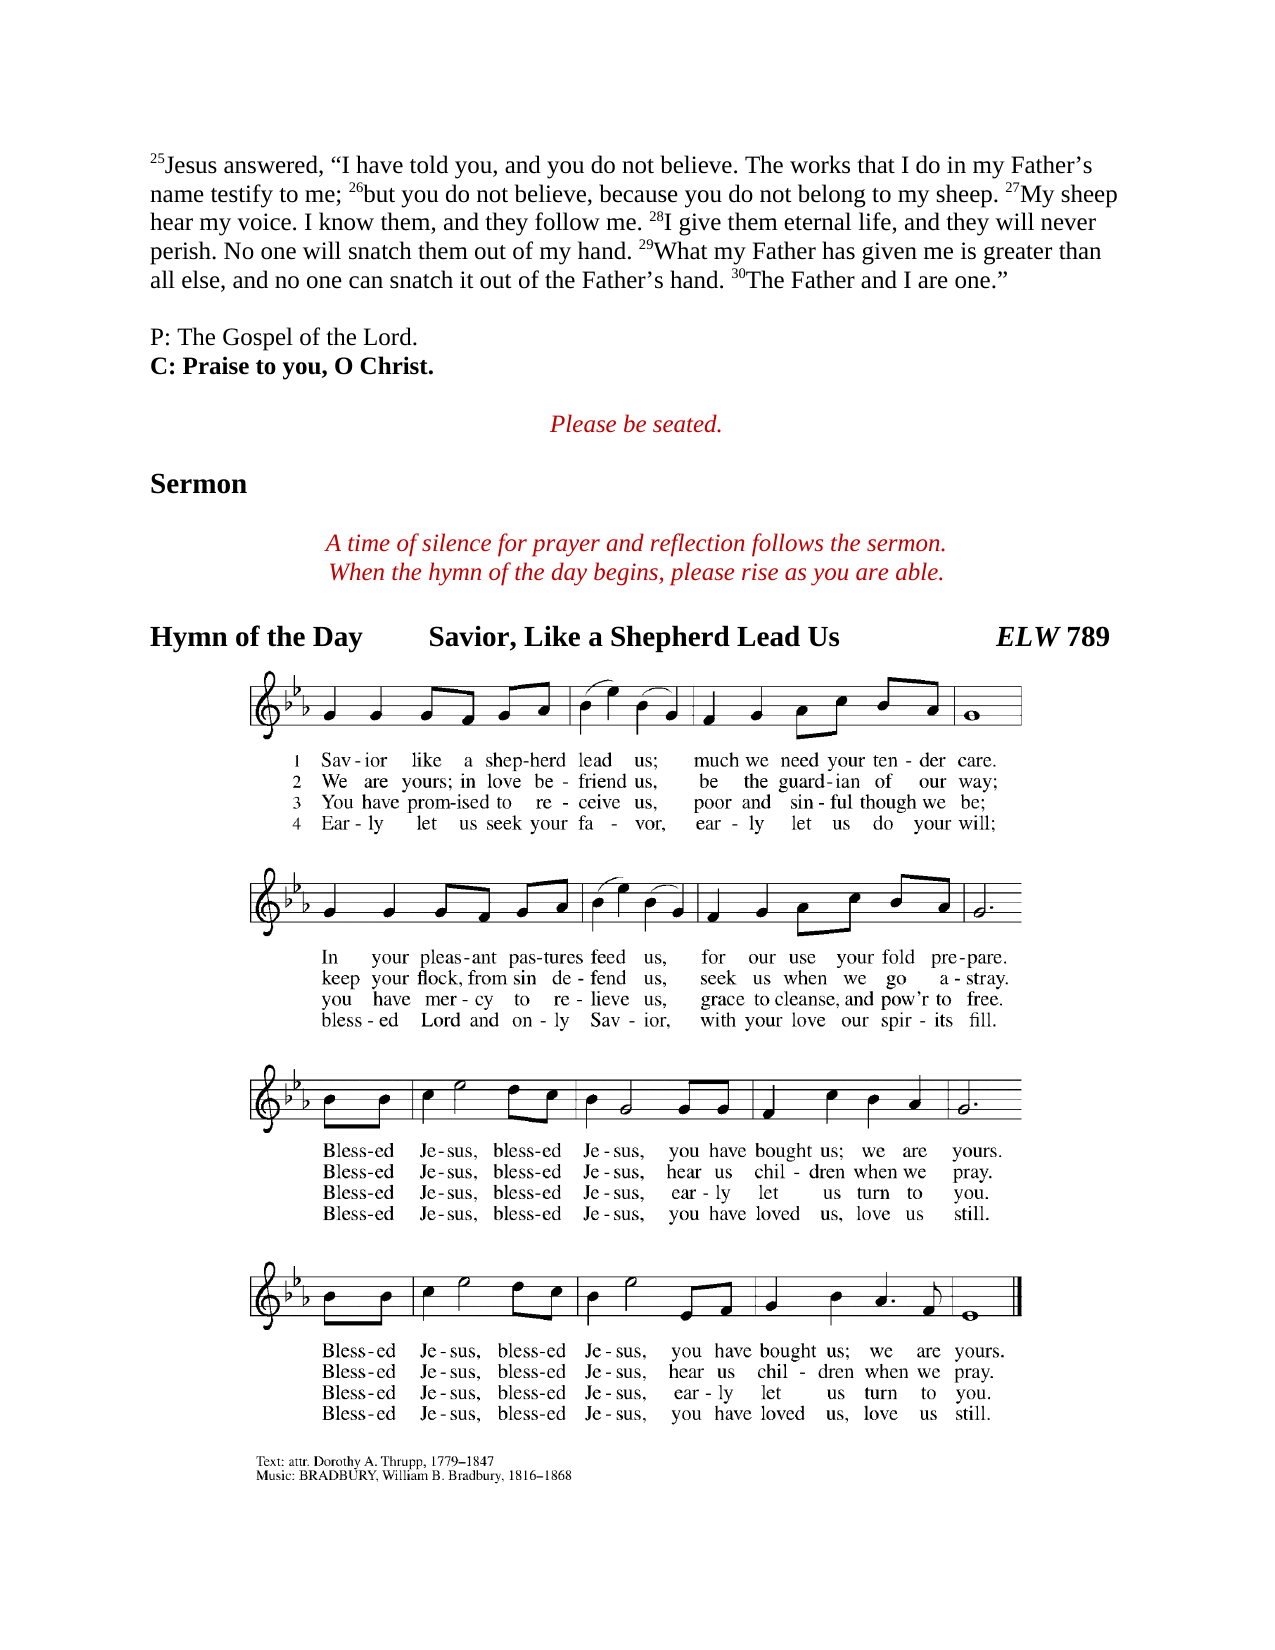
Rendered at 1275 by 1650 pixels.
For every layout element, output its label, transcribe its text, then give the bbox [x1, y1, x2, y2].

picture [245, 653, 1030, 1499]
text When the hymn of the day begins, please rise as you are able. [150, 557, 1125, 586]
text C: Praise to you, O Christ. [150, 351, 1125, 380]
text Please be seated. [150, 409, 1125, 437]
text A time of silence for prayer and reflection follows the sermon. [150, 528, 1125, 557]
text P: The Gospel of the Lord. [150, 322, 1125, 351]
text Hymn of the Day Savior, Like a Shepherd Lead Us ELW 789 [150, 619, 1125, 653]
text Sermon [150, 466, 1125, 500]
text 25Jesus answered, “I have told you, and you do not believe. The works that I do in my Father’s name testify to me; 26but you do not believe, because you do not belong to my sheep. 27My sheep hear my voice. I know them, and they follow me. 28I give them eternal life, and they will never perish. No one will snatch them out of my hand. 29What my Father has given me is greater than all else, and no one can snatch it out of the Father’s hand. 30The Father and I are one.” [150, 150, 1125, 294]
